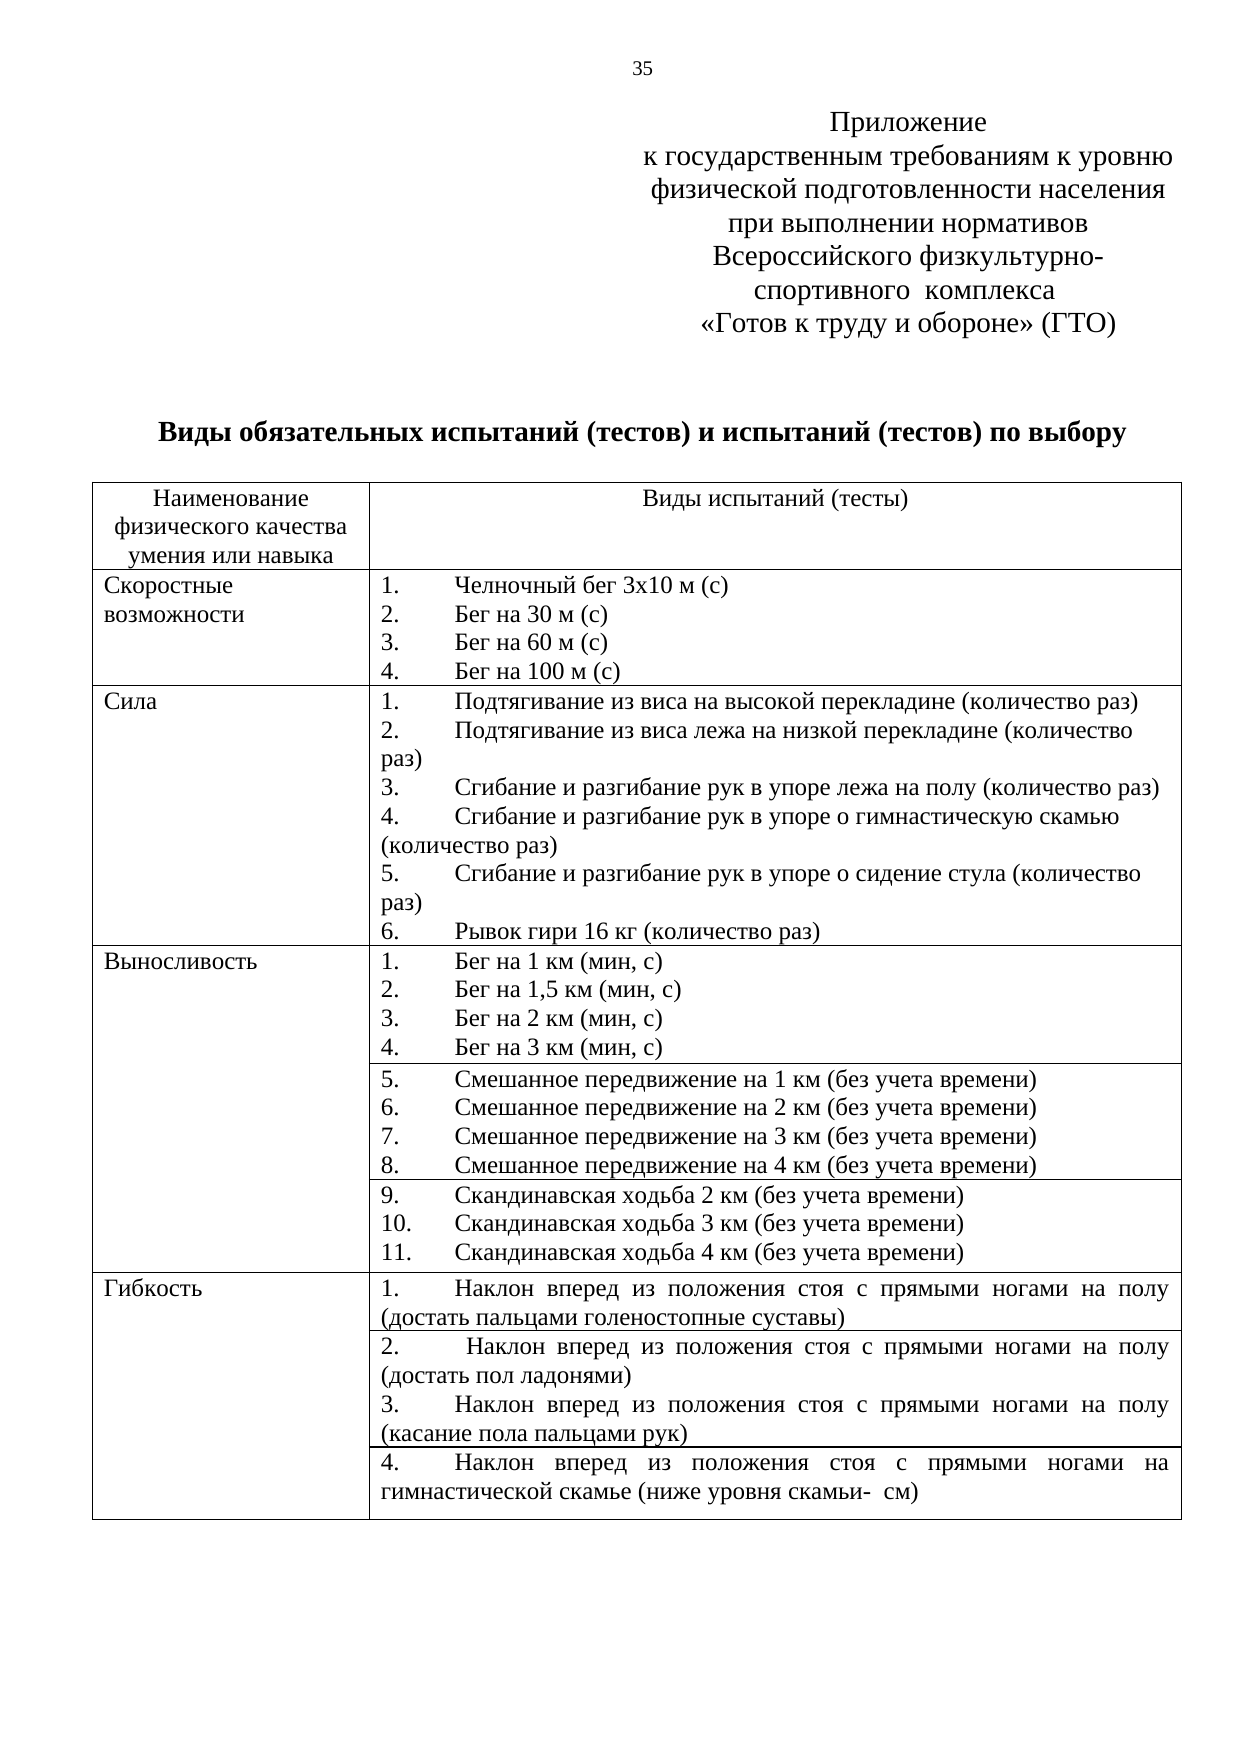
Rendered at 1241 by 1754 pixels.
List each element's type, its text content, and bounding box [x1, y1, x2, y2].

table_cell Наклон вперед из положения стоя с прямыми ногами на гимнастической скамье (ниже уровня скамьи- см) [370, 1448, 1181, 1518]
table_header Виды испытаний (тесты) [370, 483, 1181, 569]
table_cell Гибкость [93, 1273, 369, 1518]
text Виды обязательных испытаний (тестов) и испытаний (тестов) по выбору [103, 414, 1181, 448]
table_cell Сила [93, 686, 369, 945]
text к государственным требованиям к уровню физической подготовленности населения при выполнении нормативов Всероссийского физкультурно-спортивного комплекса «Готов к труду и обороне» (ГТО) [635, 138, 1181, 339]
table_cell Бег на 1 км (мин, с) Бег на 1,5 км (мин, с) Бег на 2 км (мин, с) Бег на 3 км (мин, с) [370, 946, 1181, 1063]
table_cell Выносливость [93, 946, 369, 1272]
table_cell Скоростные возможности [93, 570, 369, 685]
table_cell Смешанное передвижение на 1 км (без учета времени) Смешанное передвижение на 2 км (без учета времени) Смешанное передвижение на 3 км (без учета времени) Смешанное передвижение на 4 км (без учета времени) [370, 1064, 1181, 1179]
table_cell Наклон вперед из положения стоя с прямыми ногами на полу (достать пол ладонями) Наклон вперед из положения стоя с прямыми ногами на полу (касание пола пальцами рук) [370, 1331, 1181, 1446]
table_header Наименование физического качества умения или навыка [93, 483, 369, 569]
table_cell Скандинавская ходьба 2 км (без учета времени) Скандинавская ходьба 3 км (без учета времени) Скандинавская ходьба 4 км (без учета времени) [370, 1180, 1181, 1272]
text Приложение [635, 104, 1181, 138]
table_cell Подтягивание из виса на высокой перекладине (количество раз) Подтягивание из виса лежа на низкой перекладине (количество раз) Сгибание и разгибание рук в упоре лежа на полу (количество раз) Сгибание и разгибание рук в упоре о гимнастическую скамью (количество раз) Сгибание и разгибание рук в упоре о сидение стула (количество раз) Рывок гири 16 кг (количество раз) [370, 686, 1181, 945]
table_cell Челночный бег 3х10 м (с) Бег на 30 м (с) Бег на 60 м (с) Бег на 100 м (с) [370, 570, 1181, 685]
table_cell Наклон вперед из положения стоя с прямыми ногами на полу (достать пальцами голеностопные суставы) [370, 1273, 1181, 1330]
